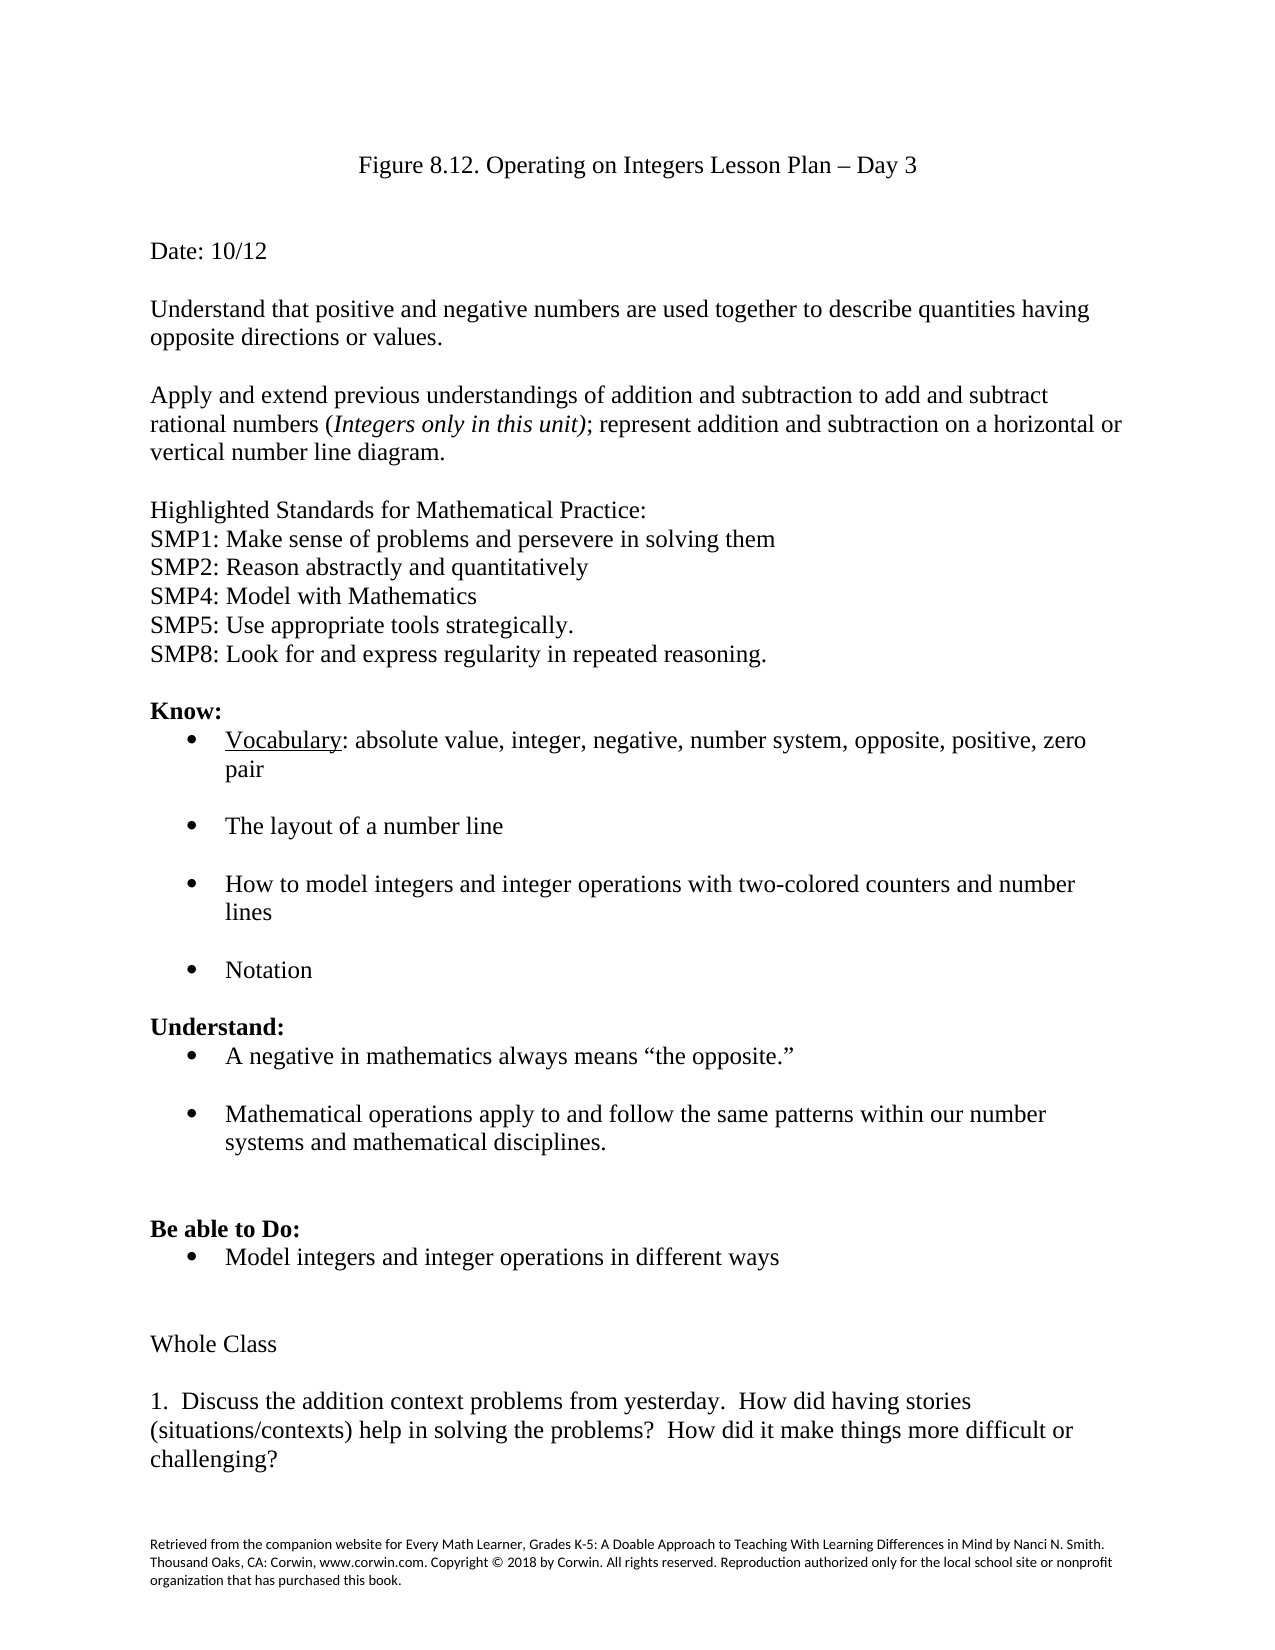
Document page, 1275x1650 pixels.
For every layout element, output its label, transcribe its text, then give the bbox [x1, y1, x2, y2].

list The layout of a number line [187, 811, 1125, 840]
list How to model integers and integer operations with two-colored counters and number lines [187, 869, 1125, 926]
text Be able to Do: [150, 1214, 1125, 1242]
text Whole Class [150, 1329, 1125, 1357]
text Figure 8.12. Operating on Integers Lesson Plan – Day 3 [150, 150, 1125, 179]
text SMP8: Look for and express regularity in repeated reasoning. [150, 639, 1125, 667]
text Highlighted Standards for Mathematical Practice: [150, 495, 1125, 524]
text 1. Discuss the addition context problems from yesterday. How did having stories (situations/contexts) help in solving the problems? How did it make things more difficult or challenging? [150, 1386, 1125, 1472]
text Apply and extend previous understandings of addition and subtraction to add and subtract rational numbers (Integers only in this unit); represent addition and subtraction on a horizontal or vertical number line diagram. [150, 380, 1125, 466]
text SMP1: Make sense of problems and persevere in solving them [150, 524, 1125, 552]
text Date: 10/12 [150, 236, 1125, 265]
text SMP5: Use appropriate tools strategically. [150, 610, 1125, 639]
text Know: [150, 696, 1125, 725]
text Understand: [150, 1012, 1125, 1041]
list Vocabulary: absolute value, integer, negative, number system, opposite, positive, zero pair [187, 725, 1125, 782]
list Notation [187, 955, 1125, 984]
list A negative in mathematics always means “the opposite.” [187, 1041, 1125, 1070]
text Understand that positive and negative numbers are used together to describe quantities having opposite directions or values. [150, 294, 1125, 351]
text SMP2: Reason abstractly and quantitatively [150, 552, 1125, 581]
list Mathematical operations apply to and follow the same patterns within our number systems and mathematical disciplines. [187, 1099, 1125, 1156]
text SMP4: Model with Mathematics [150, 581, 1125, 610]
list Model integers and integer operations in different ways [187, 1242, 1125, 1271]
